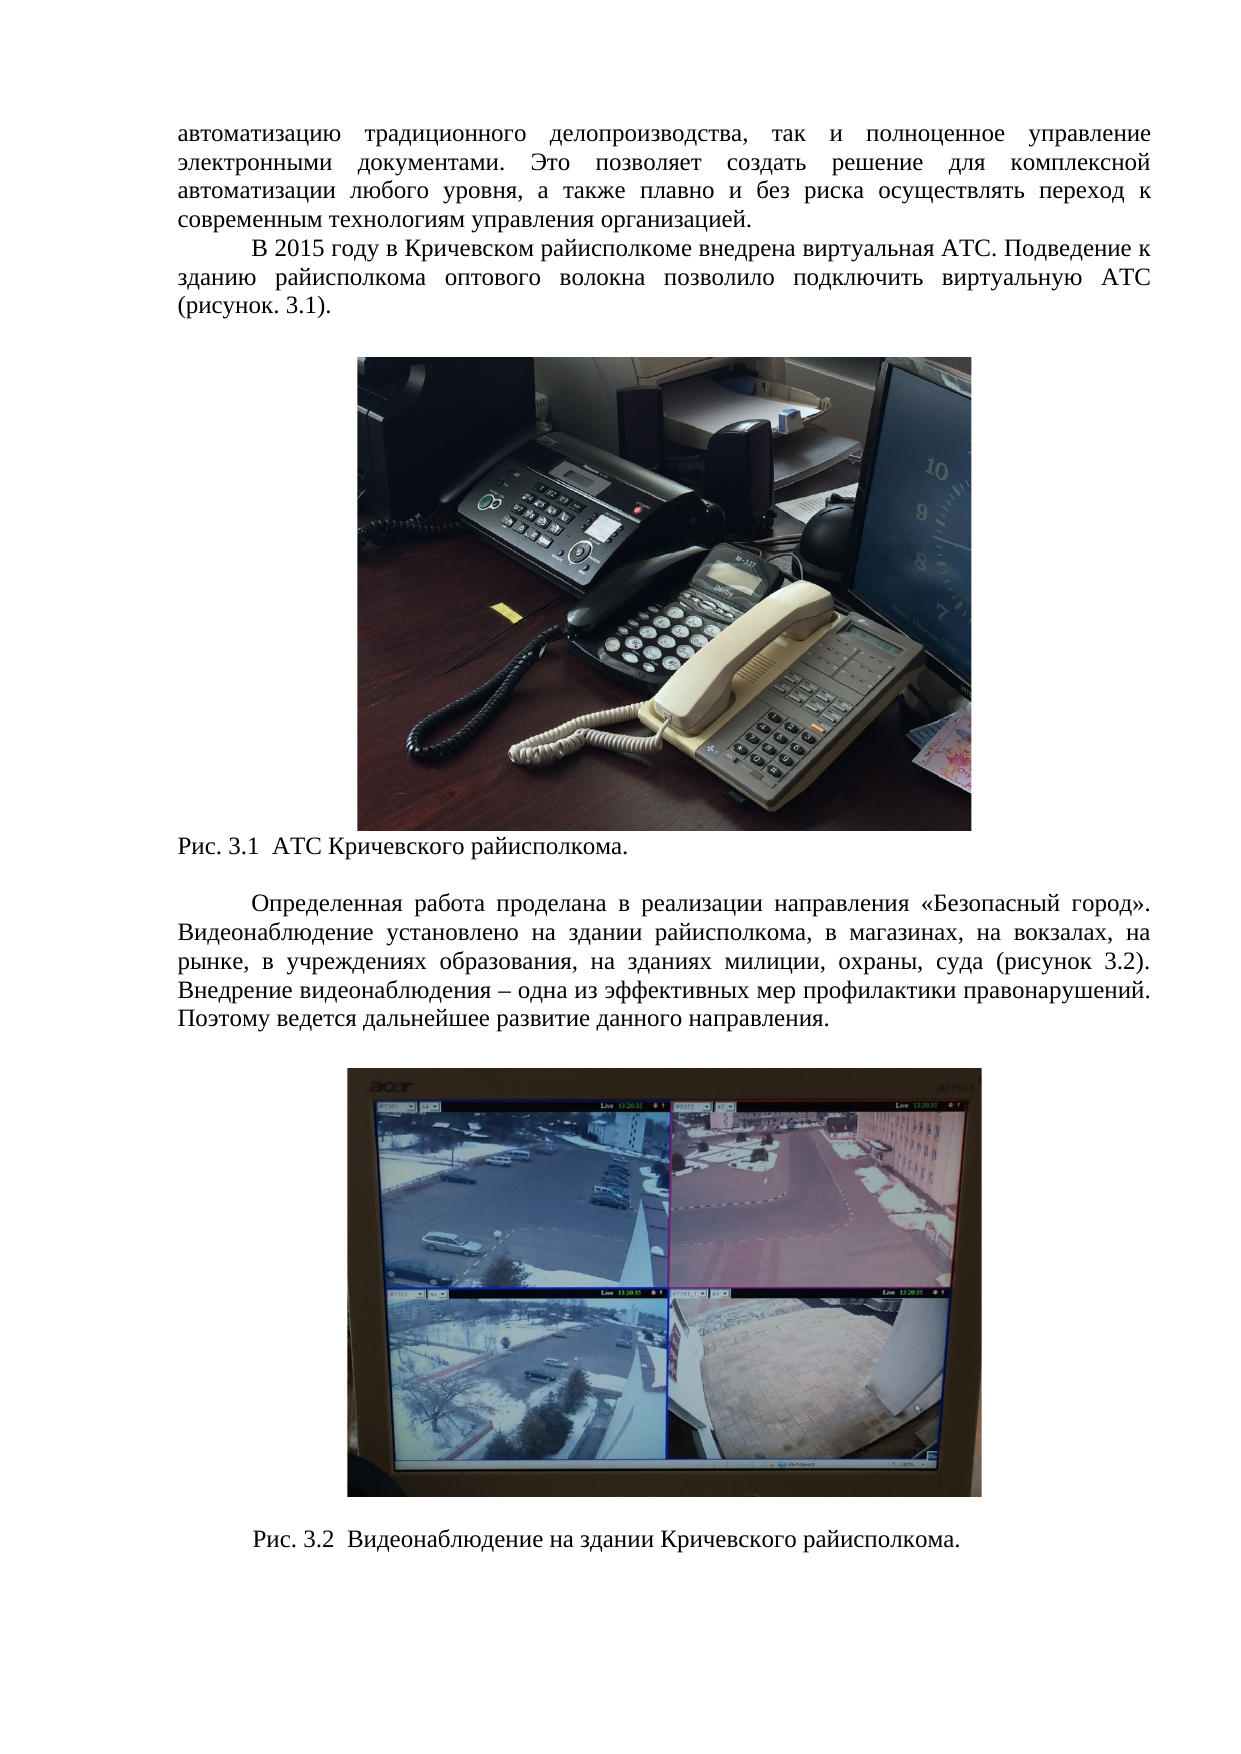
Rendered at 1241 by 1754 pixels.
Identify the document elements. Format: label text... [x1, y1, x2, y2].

list Определенная работа проделана в реализации направления «Безопасный город». Видеонаблюдение установлено на здании райисполкома, в магазинах, на вокзалах, на рынке, в учреждениях образования, на зданиях милиции, охраны, суда (рисунок 3.2). Внедрение видеонаблюдения – одна из эффективных мер профилактики правонарушений. Поэтому ведется дальнейшее развитие данного направления. [177, 888, 1152, 1032]
text В 2015 году в Кричевском райисполкоме внедрена виртуальная АТС. Подведение к зданию райисполкома оптового волокна позволило подключить виртуальную АТС (рисунок. 3.1). [177, 233, 1152, 319]
list Рис. 3.1 АТС Кричевского райисполкома. [177, 831, 1152, 860]
picture [347, 1068, 982, 1497]
text Рис. 3.2 Видеонаблюдение на здании Кричевского райисполкома. [252, 1524, 1152, 1553]
picture [357, 357, 972, 831]
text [177, 118, 1152, 233]
